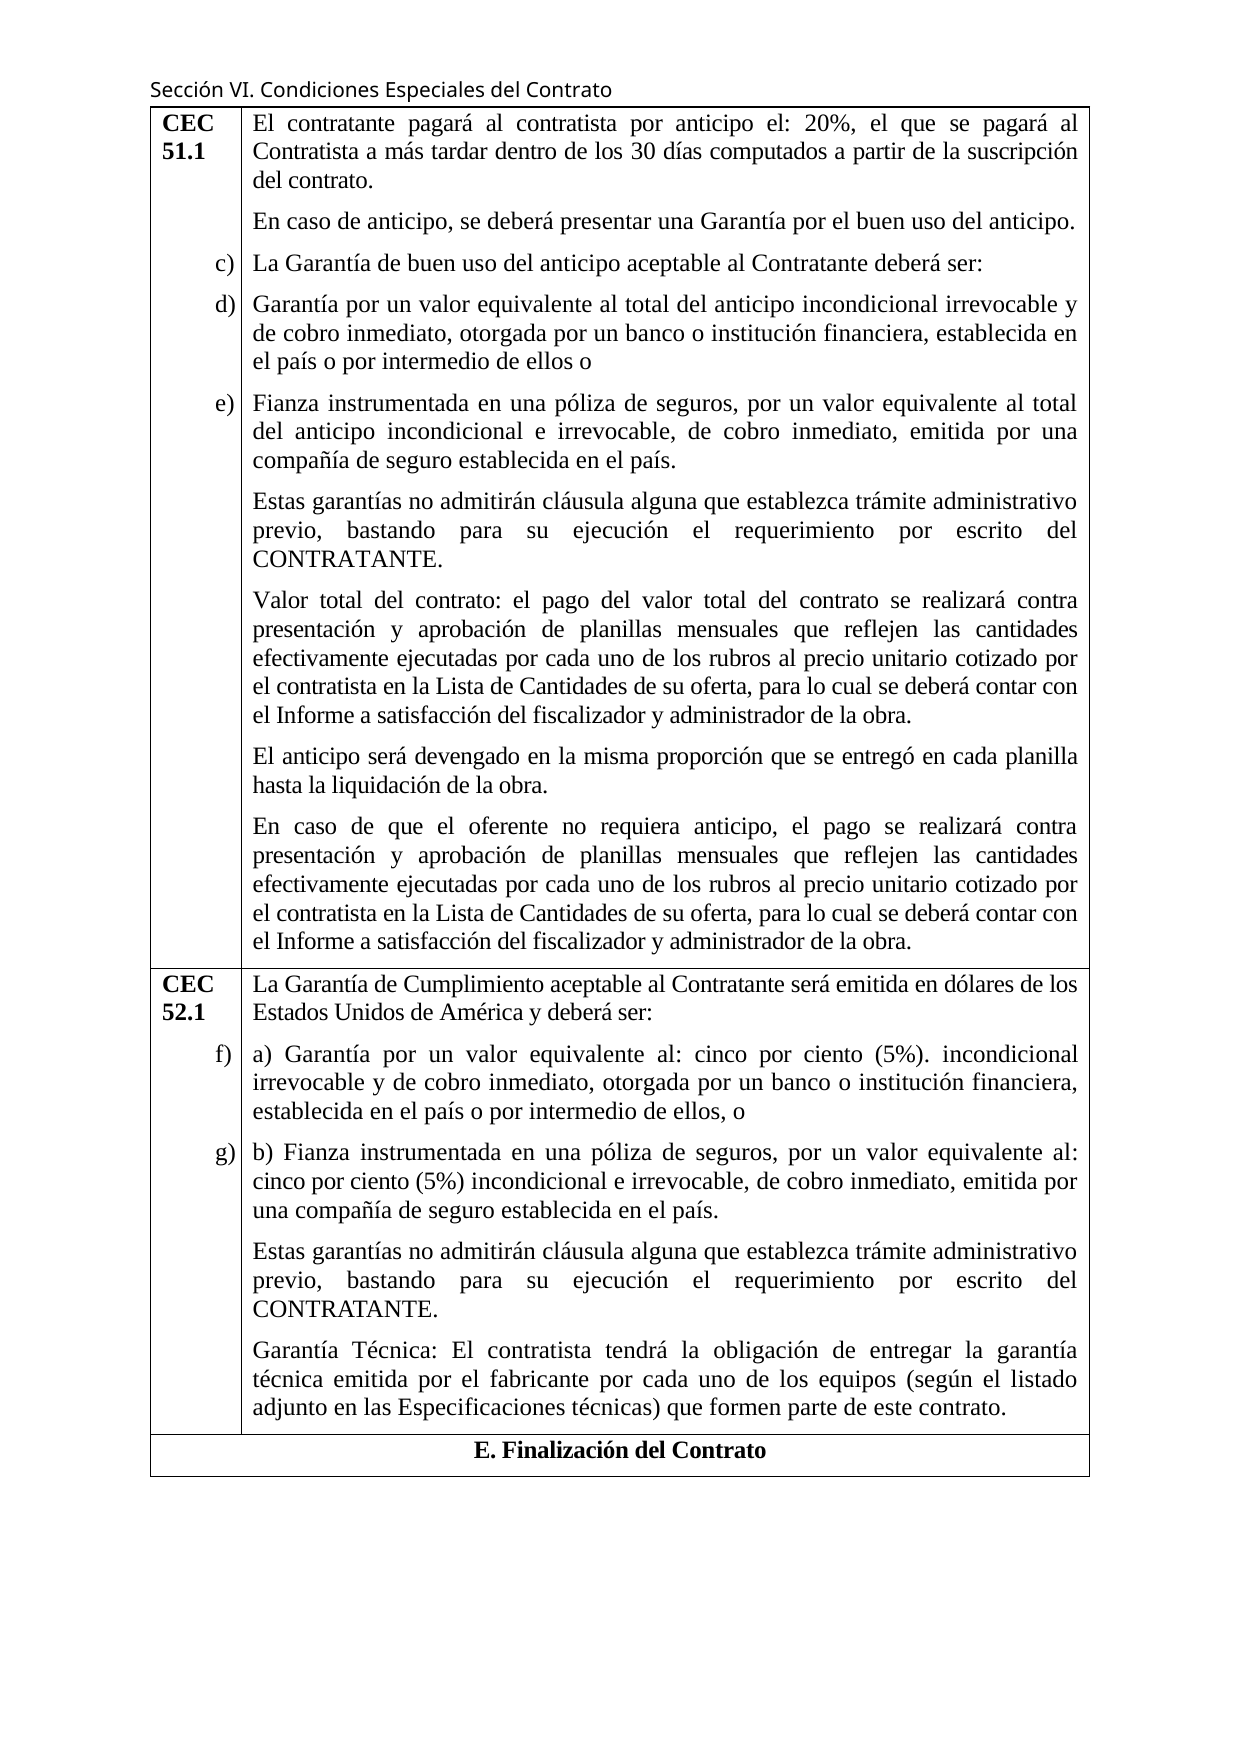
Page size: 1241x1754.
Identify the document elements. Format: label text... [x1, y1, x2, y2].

table_cell CEC 51.1 [151, 108, 241, 968]
table_cell La Garantía de Cumplimiento aceptable al Contratante será emitida en dólares de los Estados Unidos de América y deberá ser: a) Garantía por un valor equivalente al: cinco por ciento (5%). incondicional irrevocable y de cobro inmediato, otorgada por un banco o institución financiera, establecida en el país o por intermedio de ellos, o b) Fianza instrumentada en una póliza de seguros, por un valor equivalente al: cinco por ciento (5%) incondicional e irrevocable, de cobro inmediato, emitida por una compañía de seguro establecida en el país. Estas garantías no admitirán cláusula alguna que establezca trámite administrativo previo, bastando para su ejecución el requerimiento por escrito del CONTRATANTE. Garantía Técnica: El contratista tendrá la obligación de entregar la garantía técnica emitida por el fabricante por cada uno de los equipos (según el listado adjunto en las Especificaciones técnicas) que formen parte de este contrato. [242, 969, 1089, 1434]
table_cell El contratante pagará al contratista por anticipo el: 20%, el que se pagará al Contratista a más tardar dentro de los 30 días computados a partir de la suscripción del contrato. En caso de anticipo, se deberá presentar una Garantía por el buen uso del anticipo. La Garantía de buen uso del anticipo aceptable al Contratante deberá ser: Garantía por un valor equivalente al total del anticipo incondicional irrevocable y de cobro inmediato, otorgada por un banco o institución financiera, establecida en el país o por intermedio de ellos o Fianza instrumentada en una póliza de seguros, por un valor equivalente al total del anticipo incondicional e irrevocable, de cobro inmediato, emitida por una compañía de seguro establecida en el país. Estas garantías no admitirán cláusula alguna que establezca trámite administrativo previo, bastando para su ejecución el requerimiento por escrito del CONTRATANTE. Valor total del contrato: el pago del valor total del contrato se realizará contra presentación y aprobación de planillas mensuales que reflejen las cantidades efectivamente ejecutadas por cada uno de los rubros al precio unitario cotizado por el contratista en la Lista de Cantidades de su oferta, para lo cual se deberá contar con el Informe a satisfacción del fiscalizador y administrador de la obra. El anticipo será devengado en la misma proporción que se entregó en cada planilla hasta la liquidación de la obra. En caso de que el oferente no requiera anticipo, el pago se realizará contra presentación y aprobación de planillas mensuales que reflejen las cantidades efectivamente ejecutadas por cada uno de los rubros al precio unitario cotizado por el contratista en la Lista de Cantidades de su oferta, para lo cual se deberá contar con el Informe a satisfacción del fiscalizador y administrador de la obra. [242, 108, 1089, 968]
table_cell CEC 52.1 [151, 969, 241, 1434]
table_cell E. Finalización del Contrato [151, 1435, 1089, 1476]
